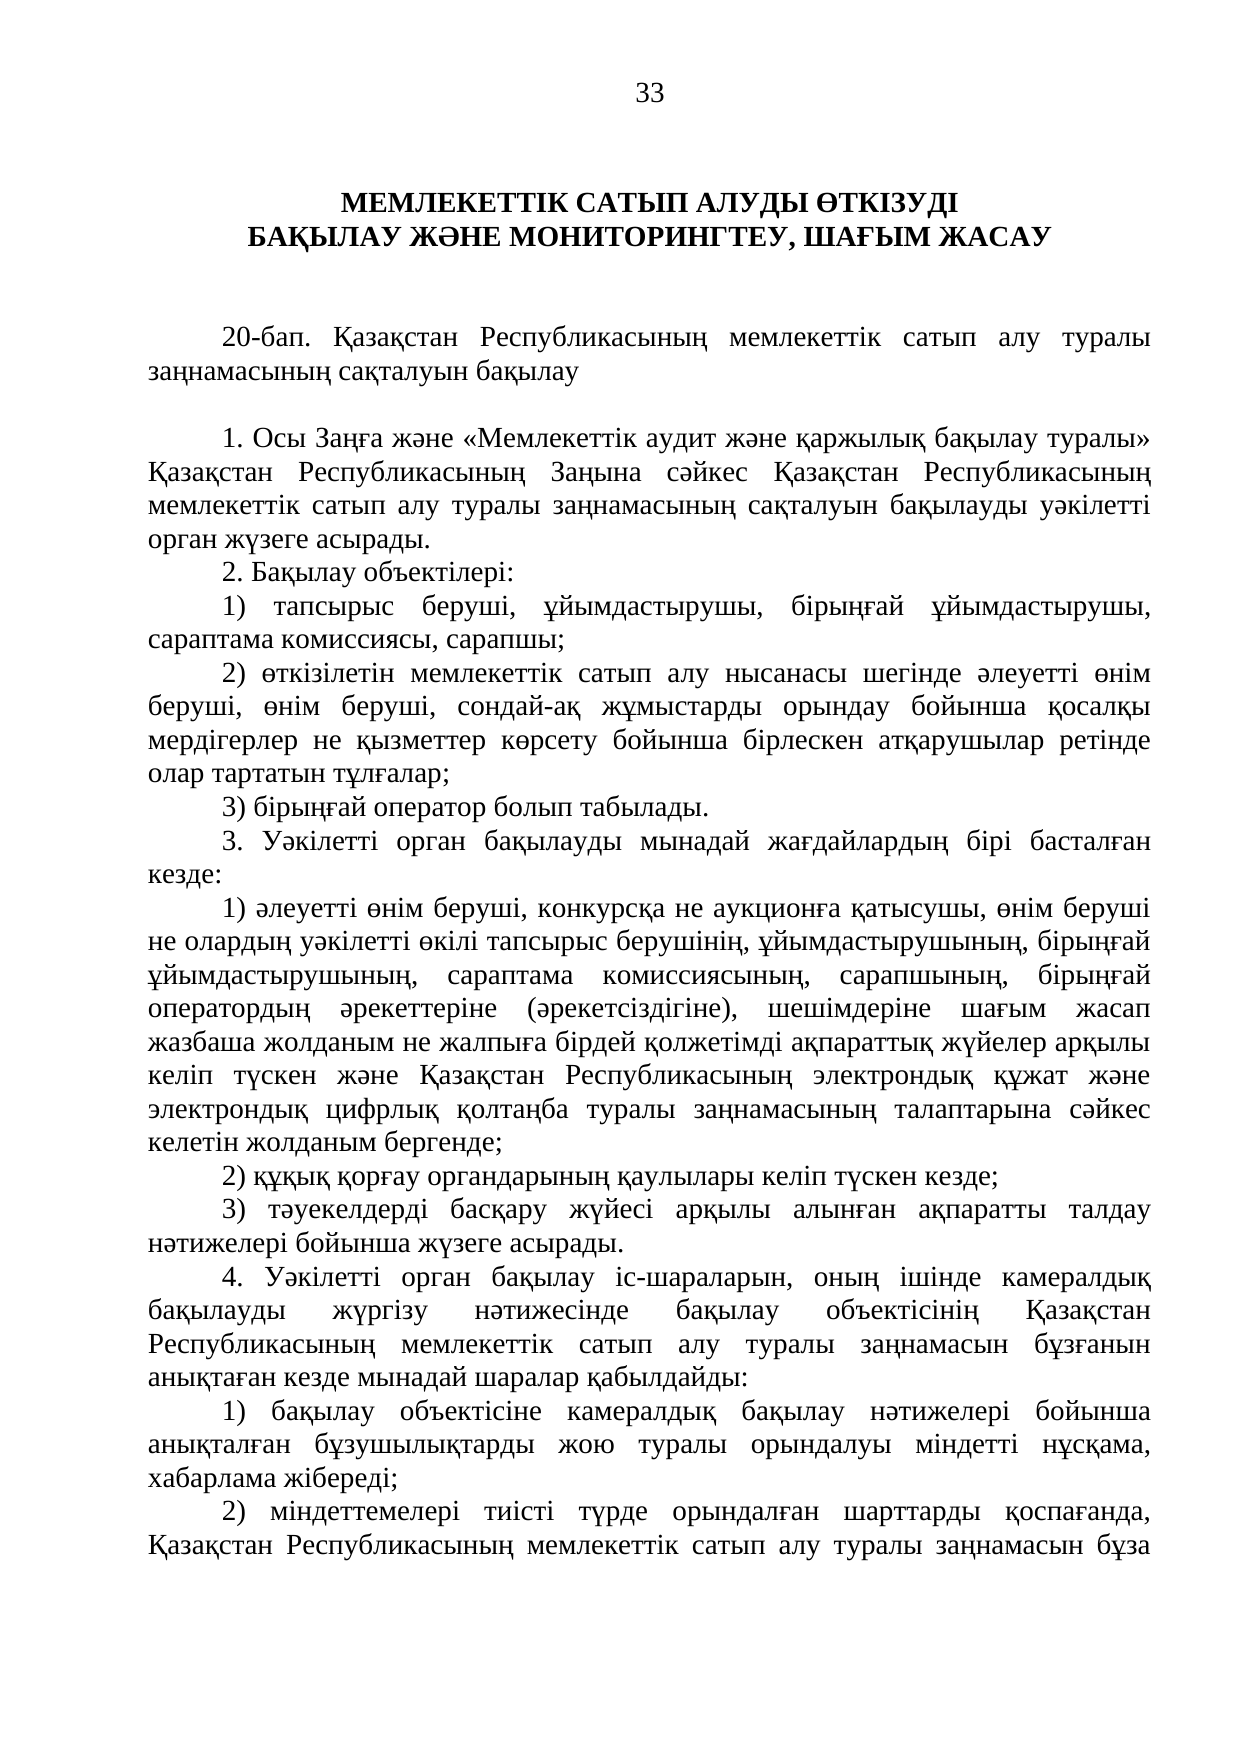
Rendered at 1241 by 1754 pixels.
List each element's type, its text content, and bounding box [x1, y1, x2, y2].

text 3) тәуекелдерді басқару жүйесі арқылы алынған ақпаратты талдау нәтижелері бойынша жүзеге асырады. [148, 1192, 1152, 1259]
text 20-бап. Қазақстан Республикасының мемлекеттік сатып алу туралы заңнамасының сақталуын бақылау [148, 319, 1152, 387]
text 1. Осы Заңға және «Мемлекеттік аудит және қаржылық бақылау туралы» Қазақстан Республикасының Заңына сәйкес Қазақстан Республикасының мемлекеттік сатып алу туралы заңнамасының сақталуын бақылауды уәкілетті орган жүзеге асырады. [148, 420, 1152, 554]
text МЕМЛЕКЕТТІК САТЫП АЛУДЫ ӨТКІЗУДІ [148, 185, 1152, 219]
text 1) бақылау объектісіне камералдық бақылау нәтижелері бойынша анықталған бұзушылықтарды жою туралы орындалуы міндетті нұсқама, хабарлама жібереді; [148, 1393, 1152, 1493]
text 2) құқық қорғау органдарының қаулылары келіп түскен кезде; [148, 1158, 1152, 1192]
text 1) әлеуетті өнім беруші, конкурсқа не аукционға қатысушы, өнім беруші не олардың уәкілетті өкілі тапсырыс берушінің, ұйымдастырушының, бірыңғай ұйымдастырушының, сараптама комиссиясының, сарапшының, бірыңғай оператордың әрекеттеріне (әрекетсіздігіне), шешімдеріне шағым жасап жазбаша жолданым не жалпыға бірдей қолжетімді ақпараттық жүйелер арқылы келіп түскен және Қазақстан Республикасының электрондық құжат және электрондық цифрлық қолтаңба туралы заңнамасының талаптарына сәйкес келетін жолданым бергенде; [148, 890, 1152, 1158]
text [148, 1493, 1152, 1561]
text 3. Уәкілетті орган бақылауды мынадай жағдайлардың бірі басталған кезде: [148, 823, 1152, 890]
text БАҚЫЛАУ ЖӘНЕ МОНИТОРИНГТЕУ, ШАҒЫМ ЖАСАУ [148, 219, 1152, 252]
text 2) өткізілетін мемлекеттік сатып алу нысанасы шегінде әлеуетті өнім беруші, өнім беруші, сондай-ақ жұмыстарды орындау бойынша қосалқы мердігерлер не қызметтер көрсету бойынша бірлескен атқарушылар ретінде олар тартатын тұлғалар; [148, 655, 1152, 789]
text 3) бірыңғай оператор болып табылады. [148, 789, 1152, 823]
text 4. Уәкілетті орган бақылау іс-шараларын, оның ішінде камералдық бақылауды жүргізу нәтижесінде бақылау объектісінің Қазақстан Республикасының мемлекеттік сатып алу туралы заңнамасын бұзғанын анықтаған кезде мынадай шаралар қабылдайды: [148, 1259, 1152, 1393]
text 2. Бақылау объектілері: [148, 554, 1152, 588]
text 1) тапсырыс беруші, ұйымдастырушы, бірыңғай ұйымдастырушы, сараптама комиссиясы, сарапшы; [148, 588, 1152, 655]
